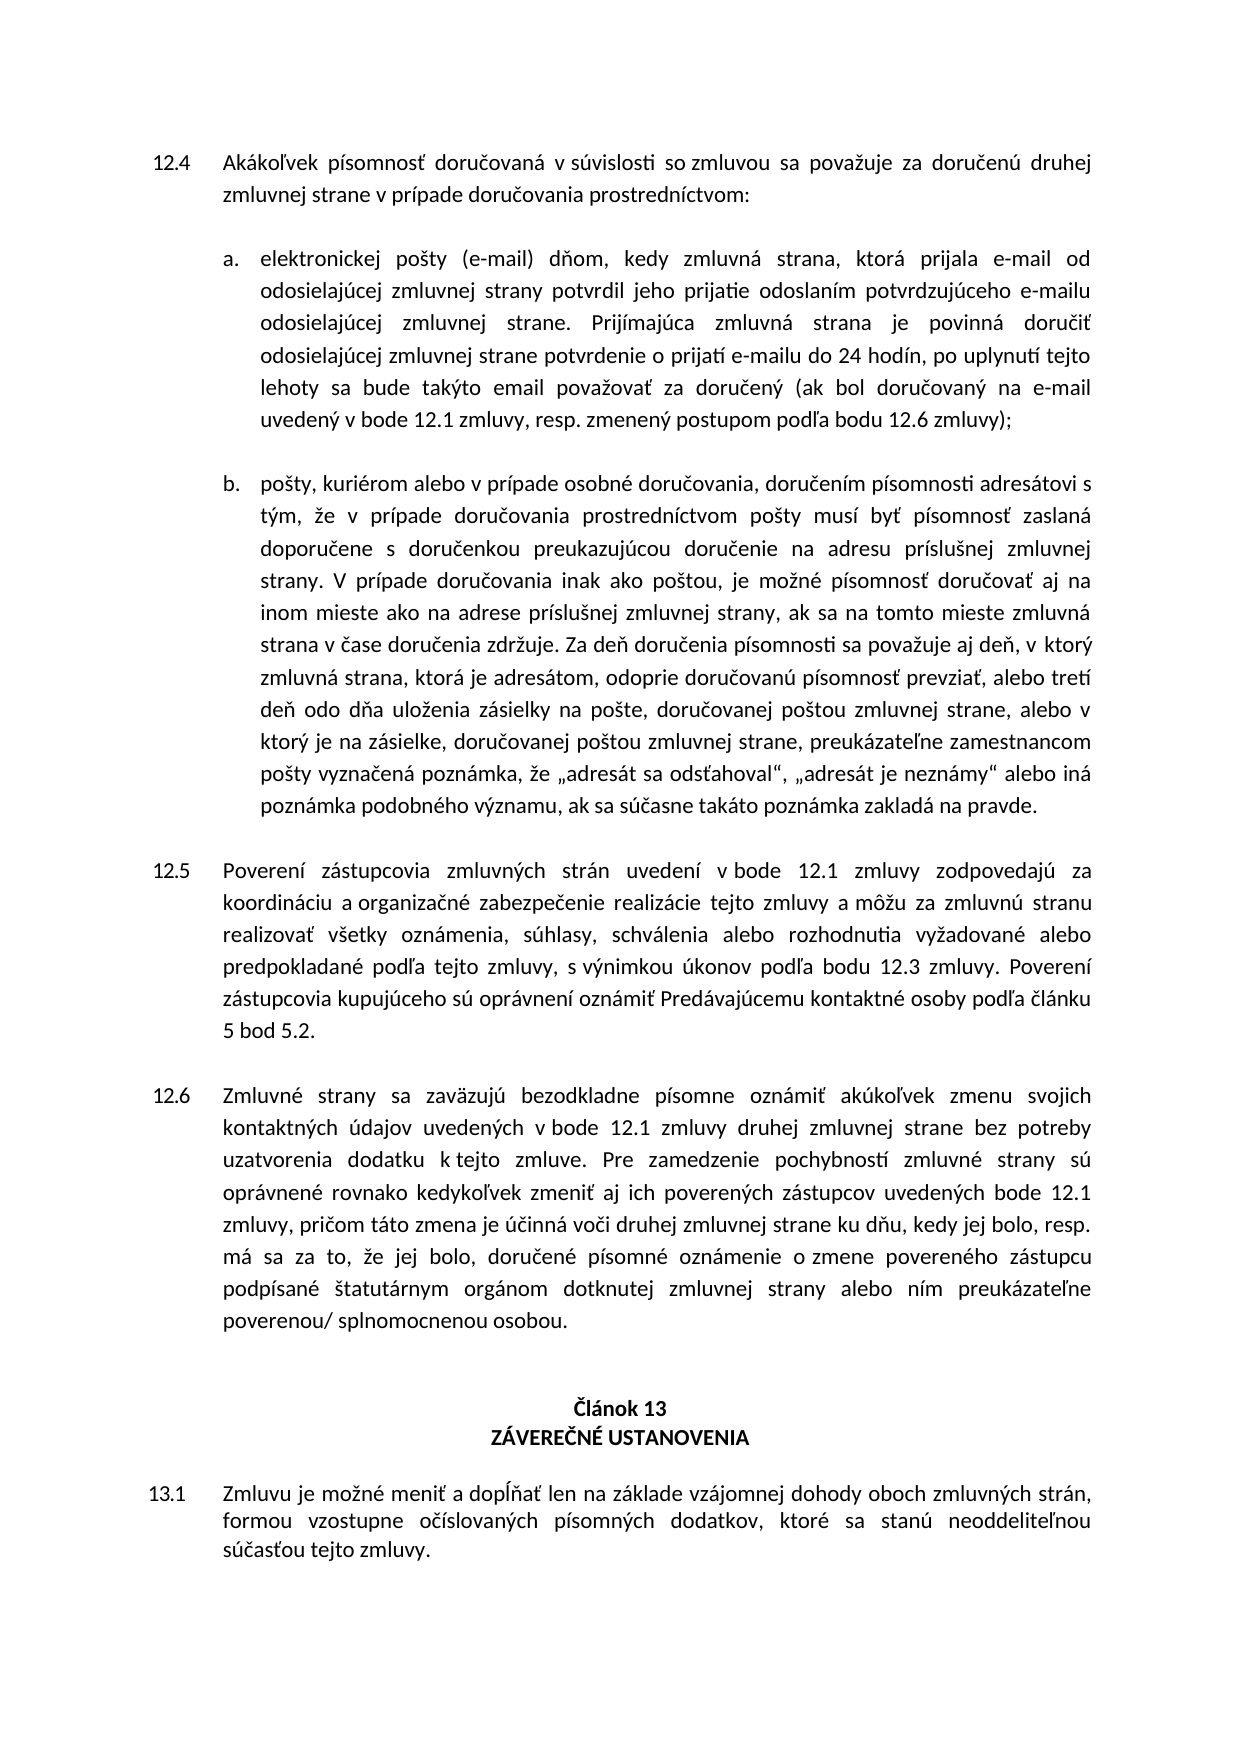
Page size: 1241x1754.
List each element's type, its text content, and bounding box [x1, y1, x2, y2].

text ZÁVEREČNÉ USTANOVENIA [148, 1423, 1093, 1451]
list Poverení zástupcovia zmluvných strán uvedení v bode 12.1 zmluvy zodpovedajú za koordináciu a organizačné zabezpečenie realizácie tejto zmluvy a môžu za zmluvnú stranu realizovať všetky oznámenia, súhlasy, schválenia alebo rozhodnutia vyžadované alebo predpokladané podľa tejto zmluvy, s výnimkou úkonov podľa bodu 12.3 zmluvy. Poverení zástupcovia kupujúceho sú oprávnení oznámiť Predávajúcemu kontaktné osoby podľa článku 5 bod 5.2. [152, 856, 1093, 1045]
list pošty, kuriérom alebo v prípade osobné doručovania, doručením písomnosti adresátovi s tým, že v prípade doručovania prostredníctvom pošty musí byť písomnosť zaslaná doporučene s doručenkou preukazujúcou doručenie na adresu príslušnej zmluvnej strany. V prípade doručovania inak ako poštou, je možné písomnosť doručovať aj na inom mieste ako na adrese príslušnej zmluvnej strany, ak sa na tomto mieste zmluvná strana v čase doručenia zdržuje. Za deň doručenia písomnosti sa považuje aj deň, v ktorý zmluvná strana, ktorá je adresátom, odoprie doručovanú písomnosť prevziať, alebo tretí deň odo dňa uloženia zásielky na pošte, doručovanej poštou zmluvnej strane, alebo v ktorý je na zásielke, doručovanej poštou zmluvnej strane, preukázateľne zamestnancom pošty vyznačená poznámka, že „adresát sa odsťahoval“, „adresát je neznámy“ alebo iná poznámka podobného významu, ak sa súčasne takáto poznámka zakladá na pravde. [223, 469, 1093, 819]
list elektronickej pošty (e-mail) dňom, kedy zmluvná strana, ktorá prijala e-mail od odosielajúcej zmluvnej strany potvrdil jeho prijatie odoslaním potvrdzujúceho e-mailu odosielajúcej zmluvnej strane. Prijímajúca zmluvná strana je povinná doručiť odosielajúcej zmluvnej strane potvrdenie o prijatí e-mailu do 24 hodín, po uplynutí tejto lehoty sa bude takýto email považovať za doručený (ak bol doručovaný na e-mail uvedený v bode 12.1 zmluvy, resp. zmenený postupom podľa bodu 12.6 zmluvy); [223, 244, 1093, 433]
list Zmluvu je možné meniť a dopĺňať len na základe vzájomnej dohody oboch zmluvných strán, formou vzostupne očíslovaných písomných dodatkov, ktoré sa stanú neoddeliteľnou súčasťou tejto zmluvy. [148, 1479, 1093, 1563]
list Zmluvné strany sa zaväzujú bezodkladne písomne oznámiť akúkoľvek zmenu svojich kontaktných údajov uvedených v bode 12.1 zmluvy druhej zmluvnej strane bez potreby uzatvorenia dodatku k tejto zmluve. Pre zamedzenie pochybností zmluvné strany sú oprávnené rovnako kedykoľvek zmeniť aj ich poverených zástupcov uvedených bode 12.1 zmluvy, pričom táto zmena je účinná voči druhej zmluvnej strane ku dňu, kedy jej bolo, resp. má sa za to, že jej bolo, doručené písomné oznámenie o zmene povereného zástupcu podpísané štatutárnym orgánom dotknutej zmluvnej strany alebo ním preukázateľne poverenou/ splnomocnenou osobou. [152, 1081, 1093, 1334]
text Článok 13 [148, 1394, 1093, 1423]
list Akákoľvek písomnosť doručovaná v súvislosti so zmluvou sa považuje za doručenú druhej zmluvnej strane v prípade doručovania prostredníctvom: [152, 148, 1093, 208]
